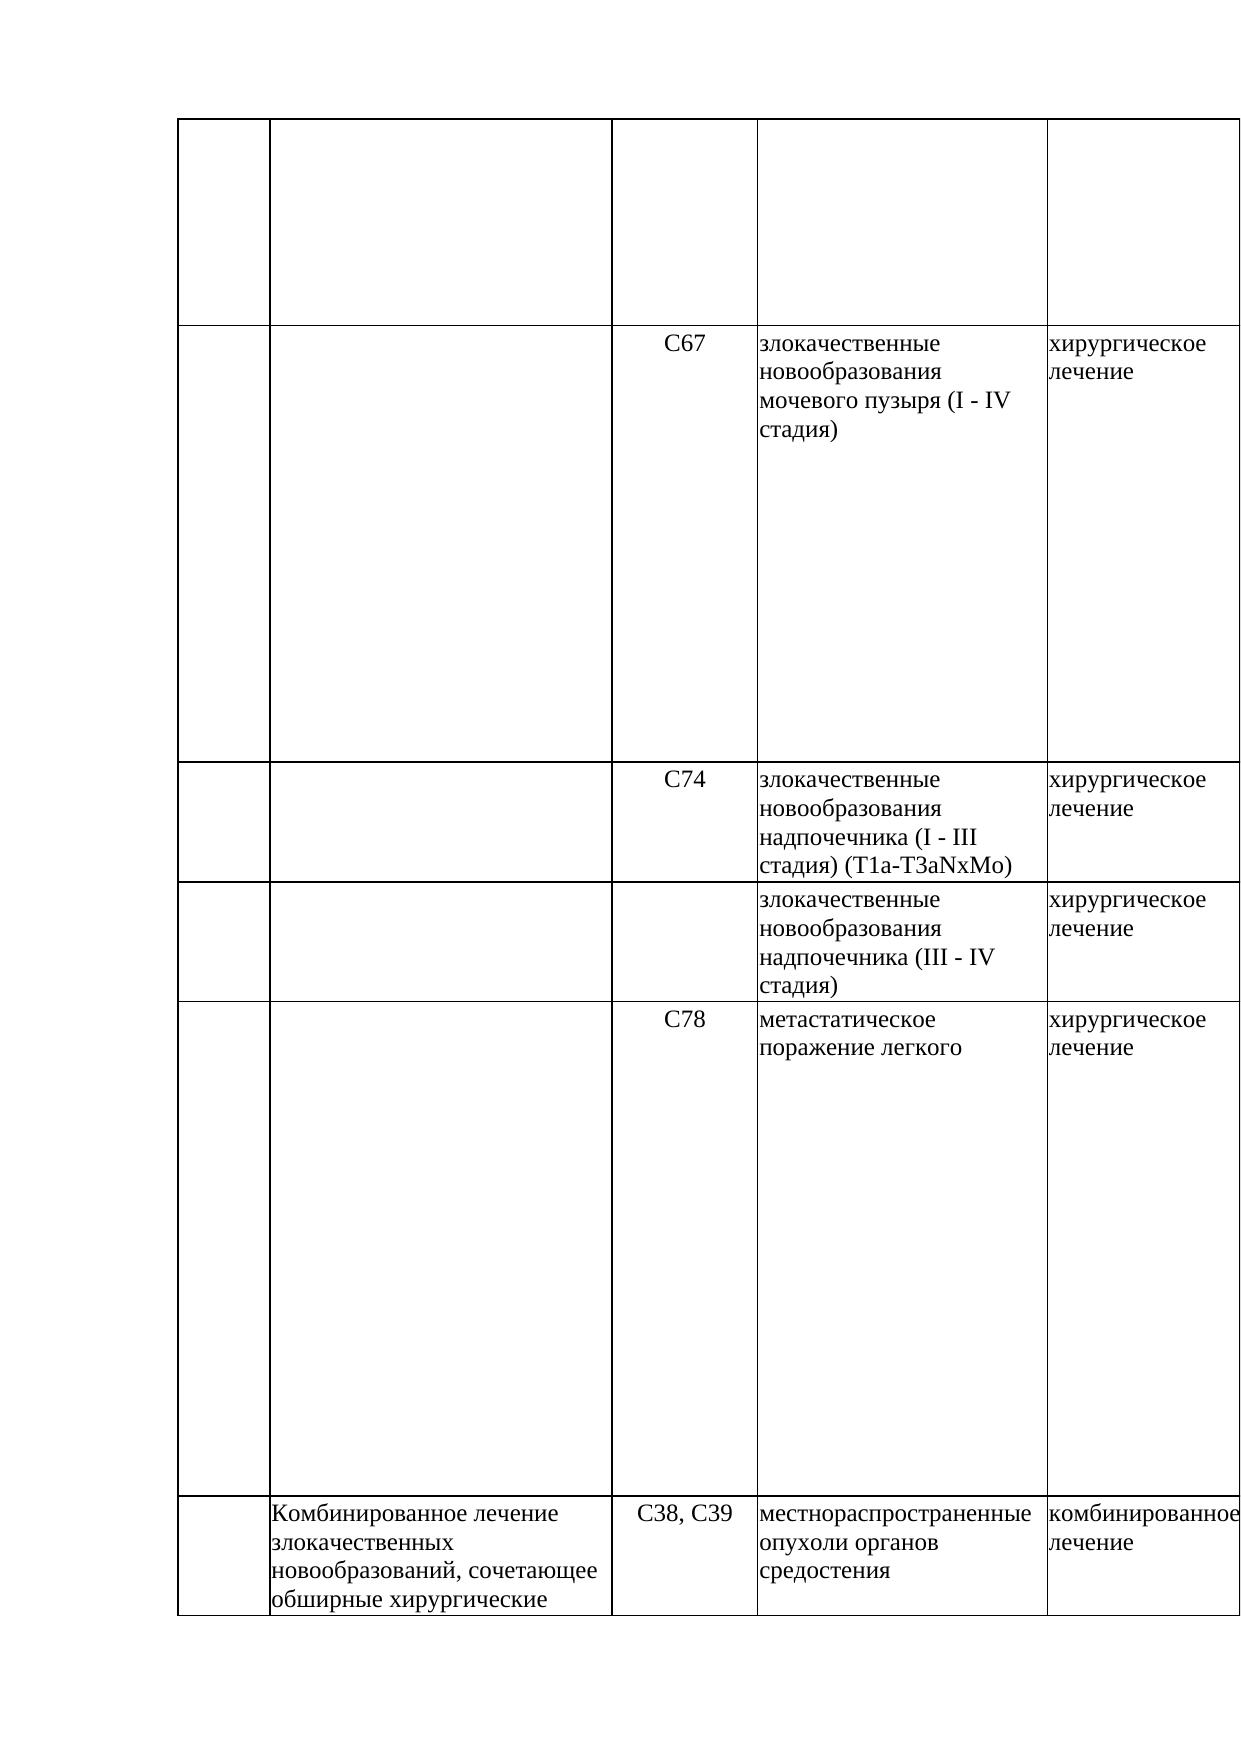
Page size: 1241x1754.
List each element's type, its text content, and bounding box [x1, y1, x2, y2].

table_cell [179, 1002, 269, 1495]
table_cell [271, 120, 611, 324]
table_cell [758, 120, 1047, 324]
table_cell злокачественные новообразования надпочечника (I - III стадия) (T1a-T3aNxMo) [758, 763, 1047, 881]
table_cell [1048, 1497, 1239, 1614]
table_cell [271, 1002, 611, 1495]
table_cell С38, С39 [613, 1497, 757, 1614]
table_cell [271, 1497, 611, 1614]
table_cell хирургическое лечение [1048, 883, 1239, 1001]
table_cell [179, 763, 269, 881]
table_cell злокачественные новообразования надпочечника (III - IV стадия) [758, 883, 1047, 1001]
table_cell [271, 883, 611, 1001]
table_cell [179, 1497, 269, 1614]
table_cell [613, 883, 757, 1001]
table_cell [271, 763, 611, 881]
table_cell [758, 1497, 1047, 1614]
table_cell [179, 120, 269, 324]
table_cell С74 [613, 763, 757, 881]
table_cell [271, 326, 611, 761]
table_cell [613, 120, 757, 324]
table_cell [179, 883, 269, 1001]
table_cell хирургическое лечение [1048, 326, 1239, 761]
table_cell С67 [613, 326, 757, 761]
table_cell хирургическое лечение [1048, 763, 1239, 881]
table_cell метастатическое поражение легкого [758, 1002, 1047, 1495]
table_cell злокачественные новообразования мочевого пузыря (I - IV стадия) [758, 326, 1047, 761]
table_cell [179, 326, 269, 761]
table_cell хирургическое лечение [1048, 1002, 1239, 1495]
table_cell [1048, 120, 1239, 324]
table_cell С78 [613, 1002, 757, 1495]
